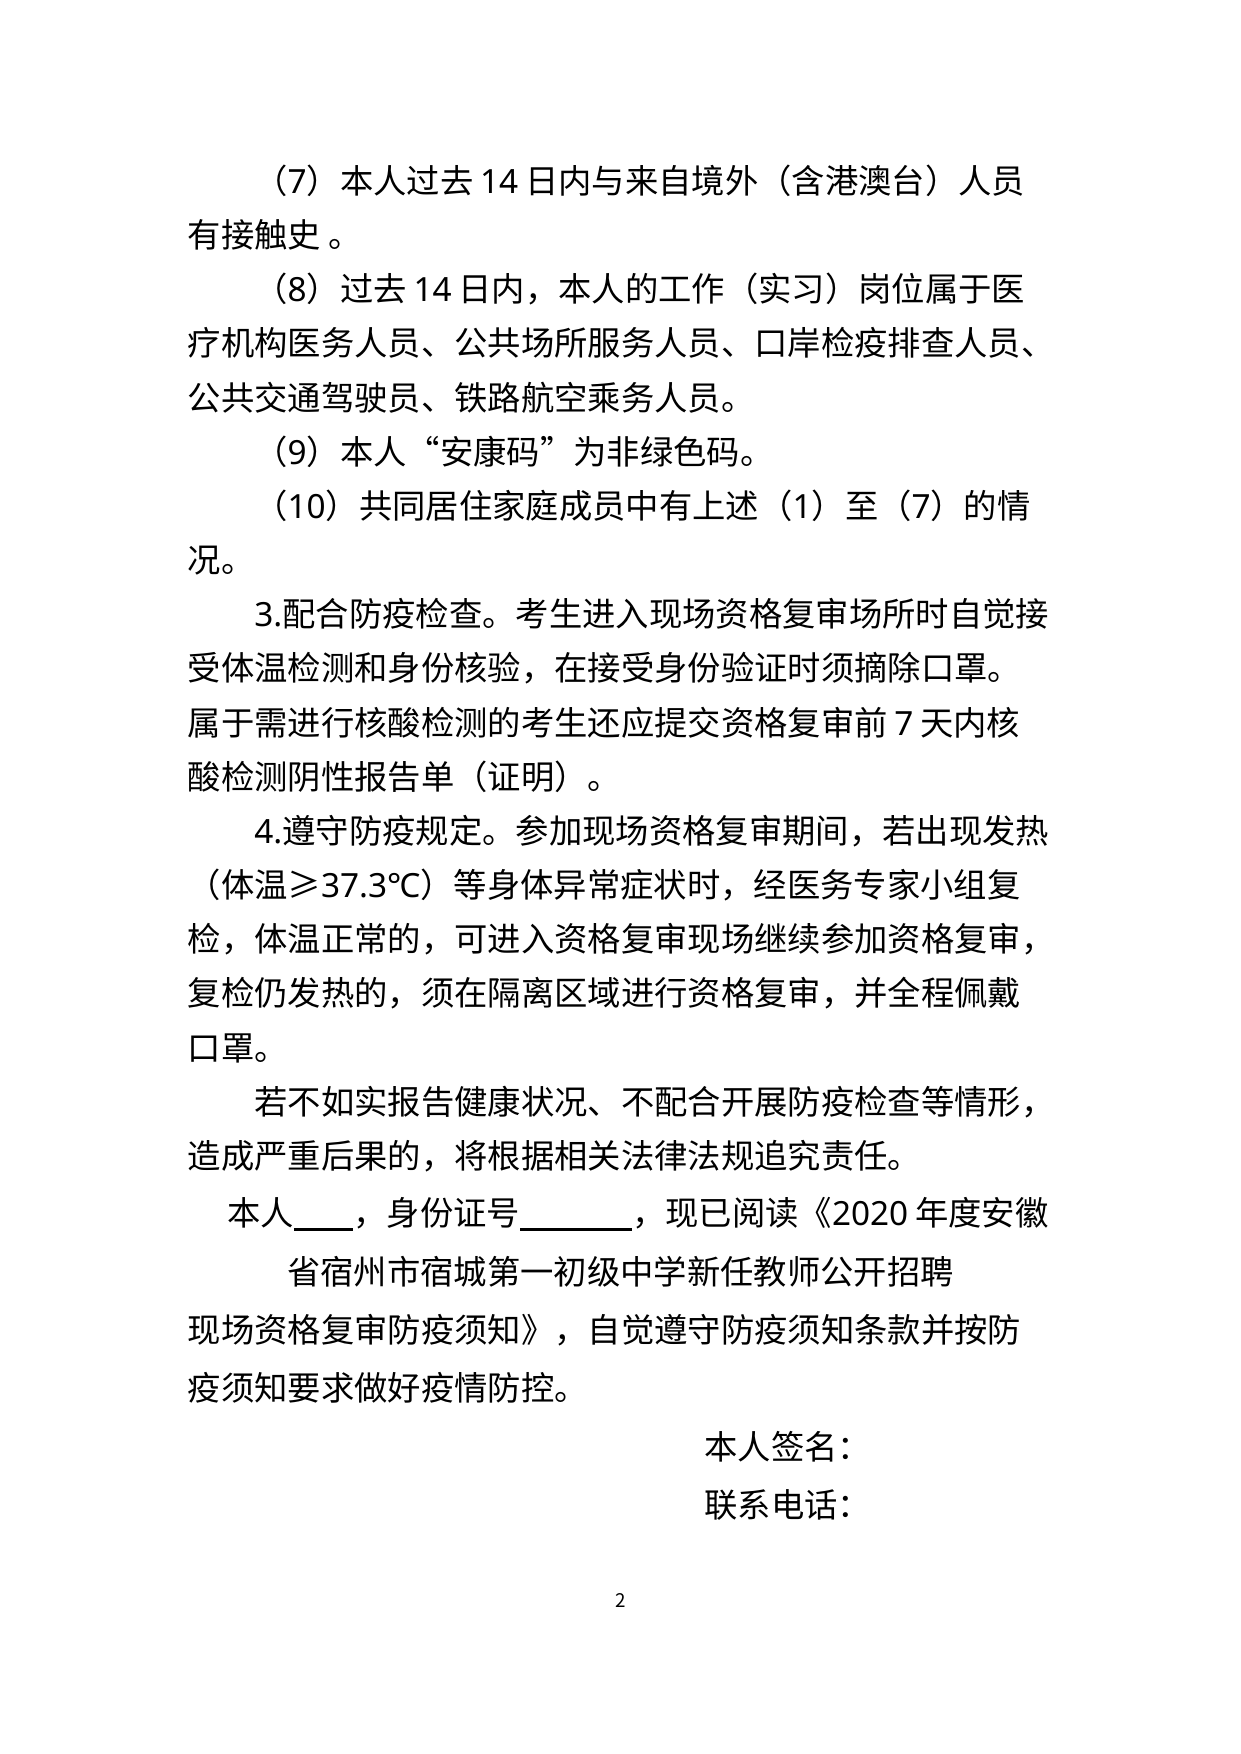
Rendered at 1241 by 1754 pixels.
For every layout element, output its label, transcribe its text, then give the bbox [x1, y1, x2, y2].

text 本人签名： [187, 1412, 1053, 1471]
text 现场资格复审防疫须知》，自觉遵守防疫须知条款并按防疫须知要求做好疫情防控。 [187, 1296, 1053, 1412]
text 联系电话： [187, 1471, 1053, 1529]
text （8）过去14日内，本人的工作（实习）岗位属于医疗机构医务人员、公共场所服务人员、口岸检疫排查人员、公共交通驾驶员、铁路航空乘务人员。 [187, 258, 1053, 421]
text （7）本人过去14日内与来自境外（含港澳台）人员有接触史 。 [187, 150, 1053, 258]
text 3.配合防疫检查。考生进入现场资格复审场所时自觉接受体温检测和身份核验，在接受身份验证时须摘除口罩。属于需进行核酸检测的考生还应提交资格复审前7天内核酸检测阴性报告单（证明）。 [187, 583, 1053, 800]
text 4.遵守防疫规定。参加现场资格复审期间，若出现发热（体温≥37.3℃）等身体异常症状时，经医务专家小组复检，体温正常的，可进入资格复审现场继续参加资格复审，复检仍发热的，须在隔离区域进行资格复审，并全程佩戴口罩。 [187, 800, 1053, 1071]
text 本人 ，身份证号 ，现已阅读《2020年度安徽省宿州市宿城第一初级中学新任教师公开招聘 [187, 1179, 1053, 1296]
text （9）本人“安康码”为非绿色码。 [187, 421, 1053, 475]
text 若不如实报告健康状况、不配合开展防疫检查等情形，造成严重后果的，将根据相关法律法规追究责任。 [187, 1071, 1053, 1179]
text （10）共同居住家庭成员中有上述（1）至（7）的情况。 [187, 475, 1053, 583]
